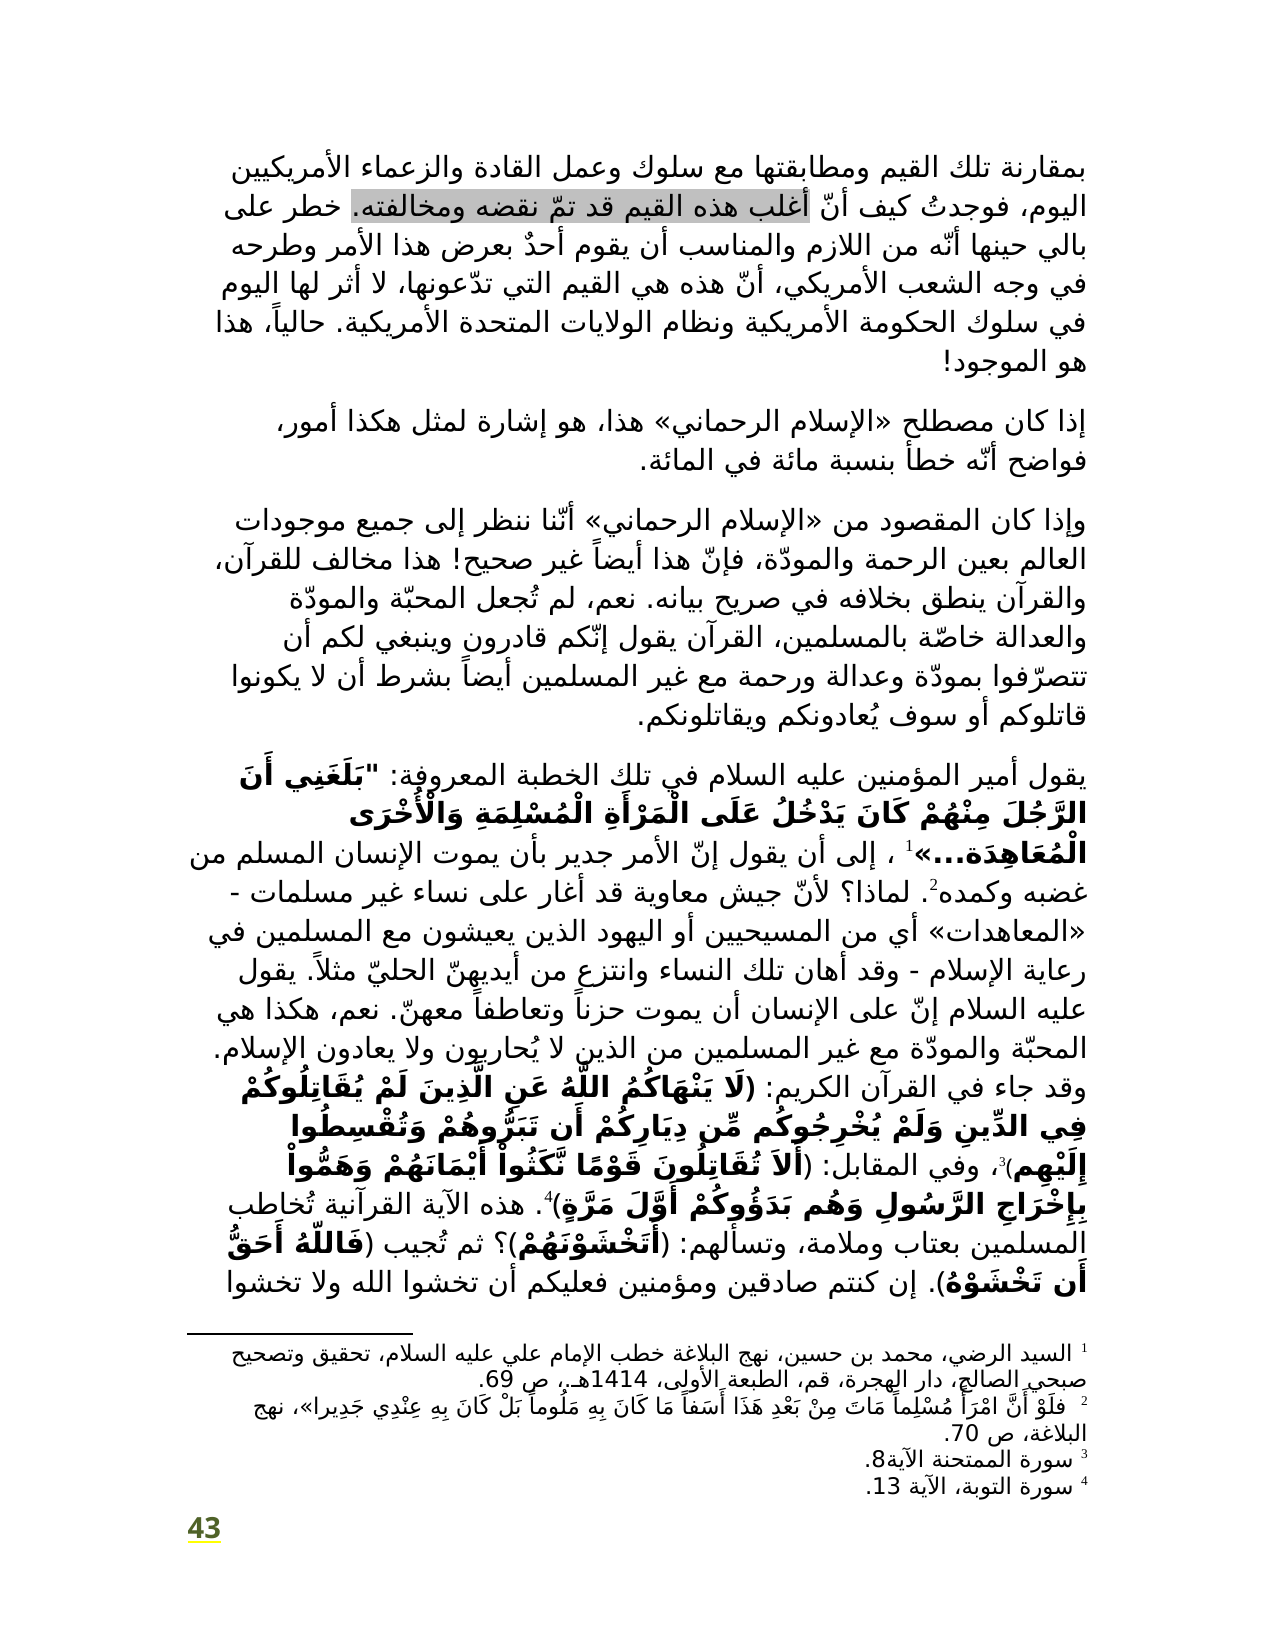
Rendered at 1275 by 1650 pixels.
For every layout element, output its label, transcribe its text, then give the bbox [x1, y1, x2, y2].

text بمقارنة تلك القيم ومطابقتها مع سلوك وعمل القادة والزعماء الأمريكيين اليوم، فوجدتُ كيف أنّ أغلب هذه القيم قد تمّ نقضه ومخالفته. خطر على بالي حينها أنّه من اللازم والمناسب أن يقوم أحدٌ بعرض هذا الأمر وطرحه في وجه الشعب الأمريكي، أنّ هذه هي القيم التي تدّعونها، لا أثر لها اليوم في سلوك الحكومة الأمريكية ونظام الولايات المتحدة الأمريكية. حالياً، هذا هو الموجود! [187, 150, 1087, 379]
text وإذا كان المقصود من «الإسلام الرحماني» أنّنا ننظر إلى جميع موجودات العالم بعين الرحمة والمودّة، فإنّ هذا أيضاً غير صحيح! هذا مخالف للقرآن، والقرآن ينطق بخلافه في صريح بيانه. نعم، لم تُجعل المحبّة والمودّة والعدالة خاصّة بالمسلمين، القرآن يقول إنّكم قادرون وينبغي لكم أن تتصرّفوا بمودّة وعدالة ورحمة مع غير المسلمين أيضاً بشرط أن لا يكونوا قاتلوكم أو سوف يُعادونكم ويقاتلونكم. [187, 503, 1087, 732]
text إذا كان مصطلح «الإسلام الرحماني» هذا، هو إشارة لمثل هكذا أمور، فواضح أنّه خطأ بنسبة مائة في المائة. [187, 404, 1087, 477]
text يقول أمير المؤمنين عليه السلام في تلك الخطبة المعروفة: "بَلَغَنِي‏ أَنَ‏ الرَّجُلَ‏ مِنْهُمْ كَانَ يَدْخُلُ عَلَى الْمَرْأَةِ الْمُسْلِمَةِ وَالْأُخْرَى الْمُعَاهِدَة...» ، إلى أن يقول إنّ الأمر جدير بأن يموت الإنسان المسلم من غضبه وكمده. لماذا؟ لأنّ جيش معاوية قد أغار على نساء غير مسلمات - «المعاهدات» أي من المسيحيين أو اليهود الذين يعيشون مع المسلمين في رعاية الإسلام - وقد أهان تلك النساء وانتزع من أيديهنّ الحليّ مثلاً. يقول عليه السلام إنّ على الإنسان أن يموت حزناً وتعاطفاً معهنّ. نعم، هكذا هي المحبّة والمودّة مع غير المسلمين من الذين لا يُحاربون ولا يعادون الإسلام. وقد جاء في القرآن الكريم: ﴿لَا يَنْهَاكُمُ اللَّهُ عَنِ الَّذِينَ لَمْ يُقَاتِلُوكُمْ فِي الدِّينِ وَلَمْ يُخْرِجُوكُم مِّن دِيَارِكُمْ أَن تَبَرُّوهُمْ وَتُقْسِطُوا إِلَيْهِم﴾، وفي المقابل: ﴿أَلاَ تُقَاتِلُونَ قَوْمًا نَّكَثُواْ أَيْمَانَهُمْ وَهَمُّواْ بِإِخْرَاجِ الرَّسُولِ وَهُم بَدَؤُوكُمْ أَوَّلَ مَرَّةٍ﴾. هذه الآية القرآنية تُخاطب المسلمين بعتاب وملامة، وتسألهم: ﴿أَتَخْشَوْنَهُمْ﴾؟ ثم تُجيب ﴿فَاللّهُ أَحَقُّ أَن تَخْشَوْهُ﴾. إن كنتم صادقين ومؤمنين فعليكم أن تخشوا الله ولا تخشوا [187, 758, 1087, 1299]
